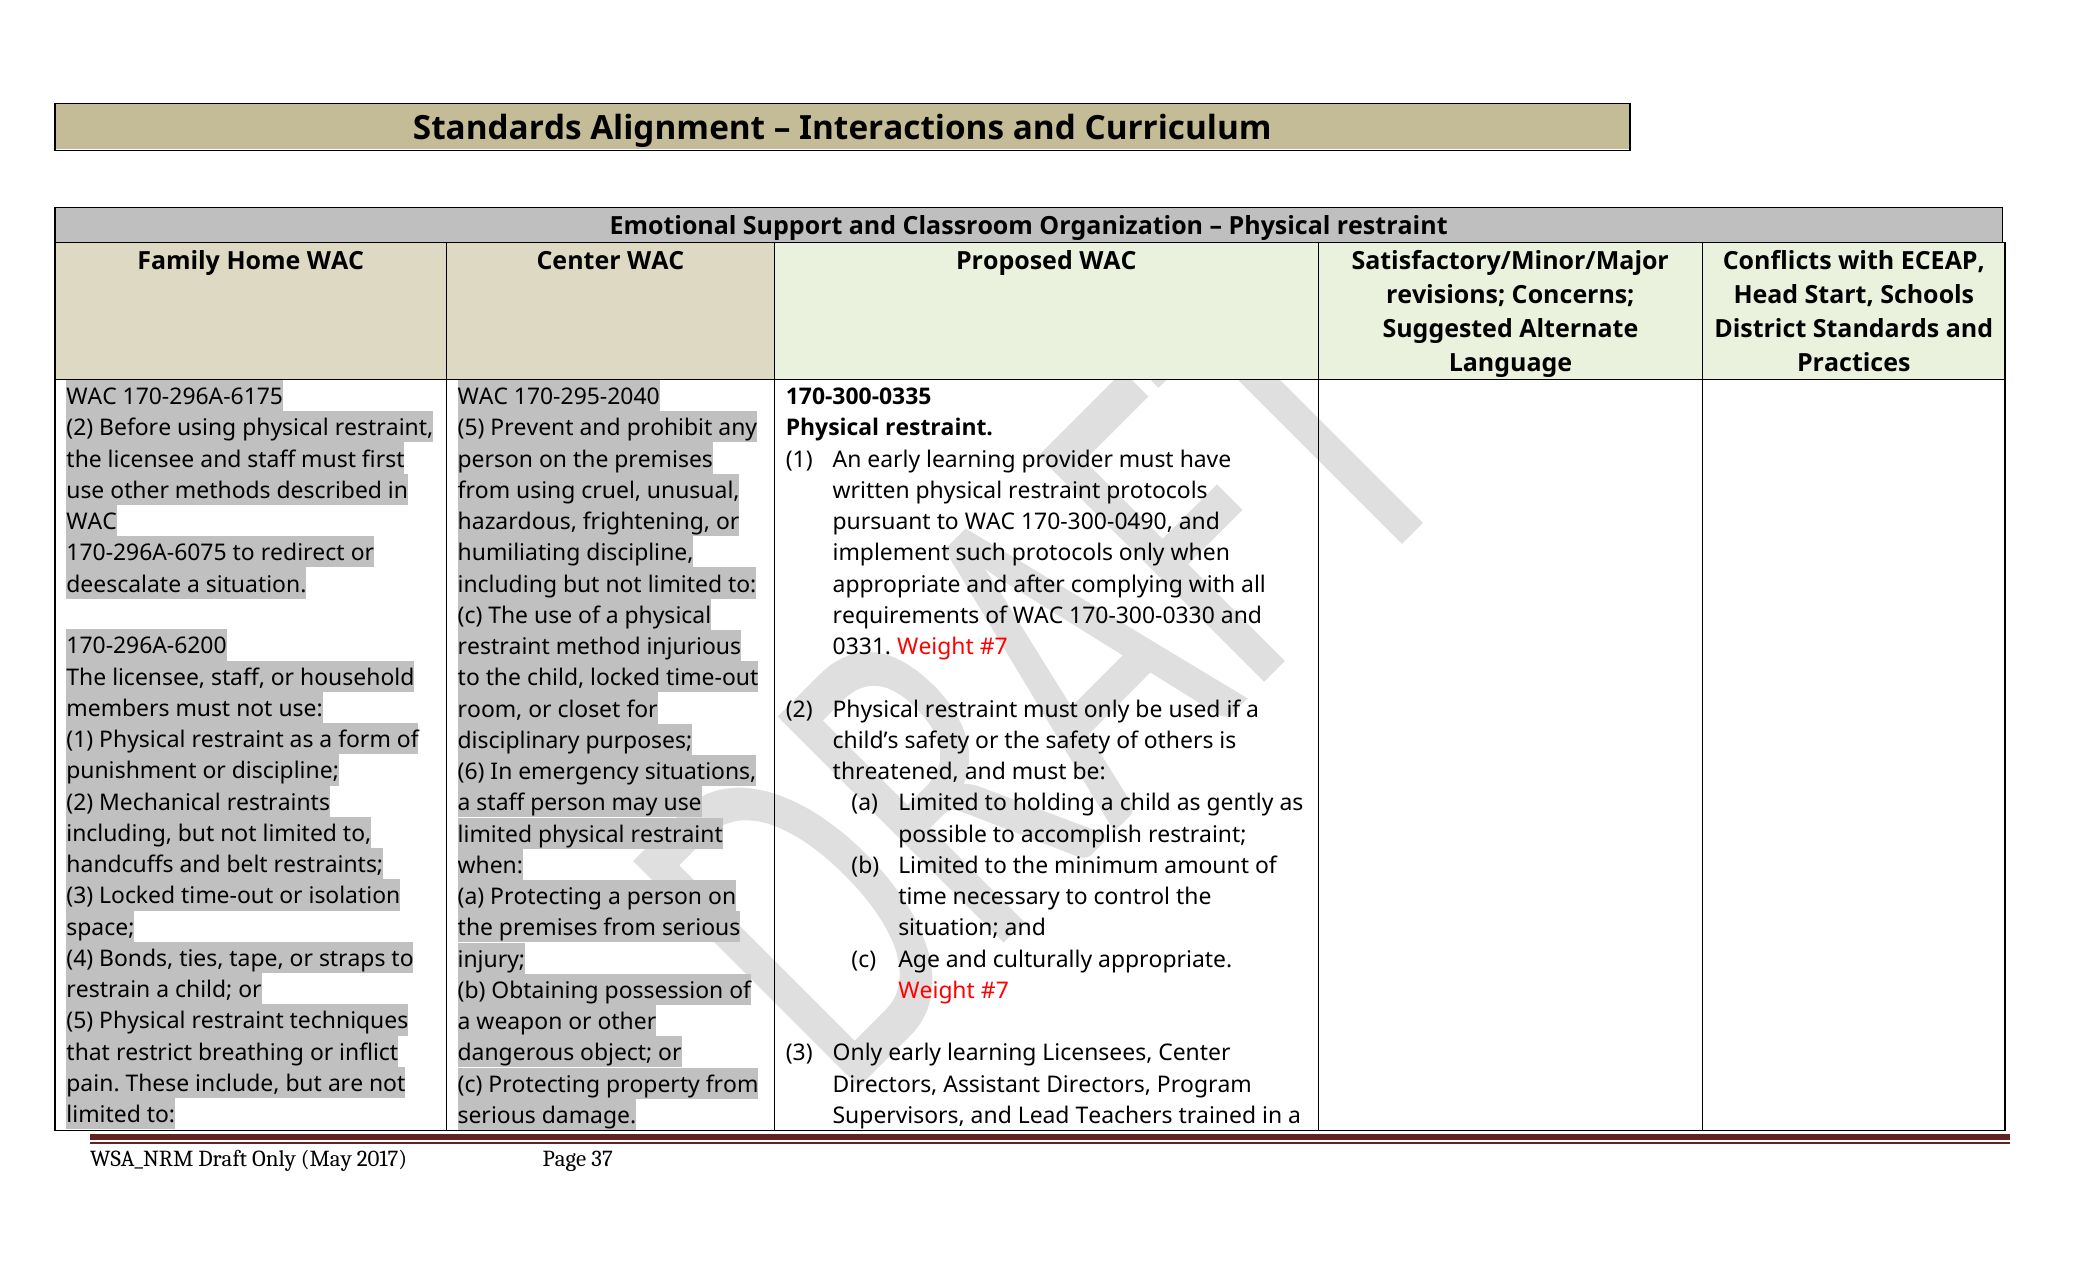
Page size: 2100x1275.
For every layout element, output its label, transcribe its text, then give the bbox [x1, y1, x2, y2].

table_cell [56, 380, 446, 1130]
table_cell [1319, 380, 1702, 1130]
table_cell Conflicts with ECEAP, Head Start, Schools District Standards and Practices [1703, 243, 2004, 379]
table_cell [447, 380, 774, 1130]
table_cell Satisfactory/Minor/Major revisions; Concerns; Suggested Alternate Language [1319, 243, 1702, 379]
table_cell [775, 380, 1318, 1130]
table_cell Family Home WAC [56, 243, 446, 379]
table_cell [1703, 380, 2004, 1130]
table_cell Proposed WAC [775, 243, 1318, 379]
table_cell Center WAC [447, 243, 774, 379]
table_header Emotional Support and Classroom Organization – Physical restraint [56, 208, 2002, 242]
